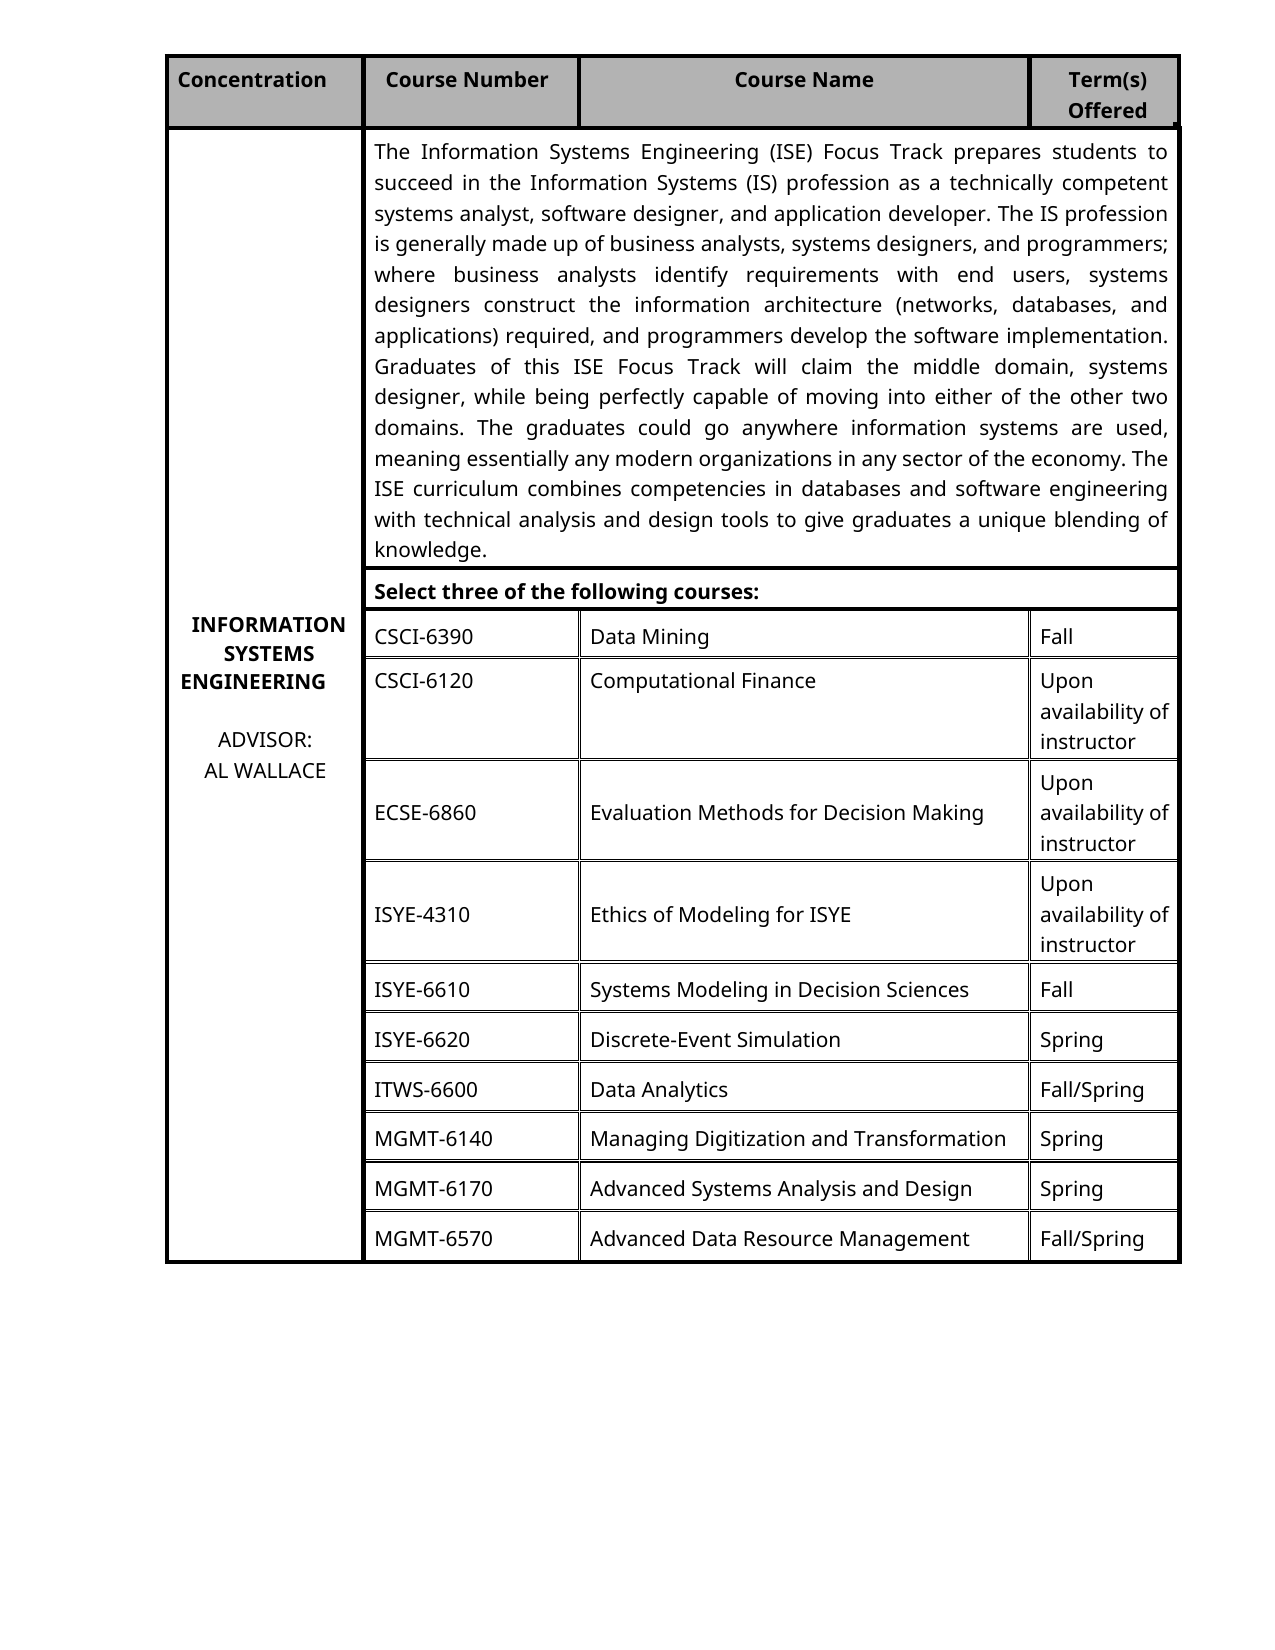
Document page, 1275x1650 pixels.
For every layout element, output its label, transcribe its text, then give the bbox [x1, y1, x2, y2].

table_cell Computational Finance [581, 659, 1028, 757]
table_header Concentration [169, 58, 361, 126]
table_cell MGMT-6170 [366, 1163, 578, 1209]
table_header Course Name [581, 58, 1027, 126]
table_cell MGMT-6140 [366, 1113, 578, 1159]
table_cell Select three of the following courses: [366, 570, 1177, 607]
table_cell ISYE-6620 [366, 1013, 578, 1060]
table_cell Discrete-Event Simulation [581, 1013, 1028, 1060]
table_cell ISYE-6610 [366, 964, 578, 1010]
table_cell Fall/Spring [1031, 1212, 1177, 1259]
table_cell ISYE-4310 [366, 862, 578, 960]
table_cell MGMT-6570 [366, 1212, 578, 1259]
table_cell Spring [1031, 1013, 1177, 1060]
table_cell Upon availability of instructor [1031, 761, 1177, 859]
table_cell Evaluation Methods for Decision Making [581, 761, 1028, 859]
table_cell Fall/Spring [1031, 1063, 1177, 1109]
table_cell Fall [1031, 611, 1177, 656]
table_cell Fall [1031, 964, 1177, 1010]
table_cell Data Analytics [581, 1063, 1028, 1109]
table_cell Upon availability of instructor [1031, 659, 1177, 757]
table_cell Managing Digitization and Transformation [581, 1113, 1028, 1159]
table_cell ECSE-6860 [366, 761, 578, 859]
table_cell Upon availability of instructor [1031, 862, 1177, 960]
table_header Course Number [366, 58, 577, 126]
table_cell Ethics of Modeling for ISYE [581, 862, 1028, 960]
table_cell ITWS-6600 [366, 1063, 578, 1109]
table_cell Data Mining [581, 611, 1028, 656]
table_cell INFORMATION SYSTEMS ENGINEERING ADVISOR: AL WALLACE [169, 130, 361, 1259]
table_cell The Information Systems Engineering (ISE) Focus Track prepares students to succeed in the Information Systems (IS) profession as a technically competent systems analyst, software designer, and application developer. The IS profession is generally made up of business analysts, systems designers, and programmers; where business analysts identify requirements with end users, systems designers construct the information architecture (networks, databases, and applications) required, and programmers develop the software implementation. Graduates of this ISE Focus Track will claim the middle domain, systems designer, while being perfectly capable of moving into either of the other two domains. The graduates could go anywhere information systems are used, meaning essentially any modern organizations in any sector of the economy. The ISE curriculum combines competencies in databases and software engineering with technical analysis and design tools to give graduates a unique blending of knowledge. [366, 130, 1177, 566]
table_cell Spring [1031, 1163, 1177, 1209]
table_cell Advanced Systems Analysis and Design [581, 1163, 1028, 1209]
table_cell CSCI-6390 [366, 611, 578, 656]
table_cell Systems Modeling in Decision Sciences [581, 964, 1028, 1010]
table_cell Spring [1031, 1113, 1177, 1159]
table_cell Advanced Data Resource Management [581, 1212, 1028, 1259]
table_cell CSCI-6120 [366, 659, 578, 757]
table_header Term(s) Offered [1032, 58, 1177, 126]
